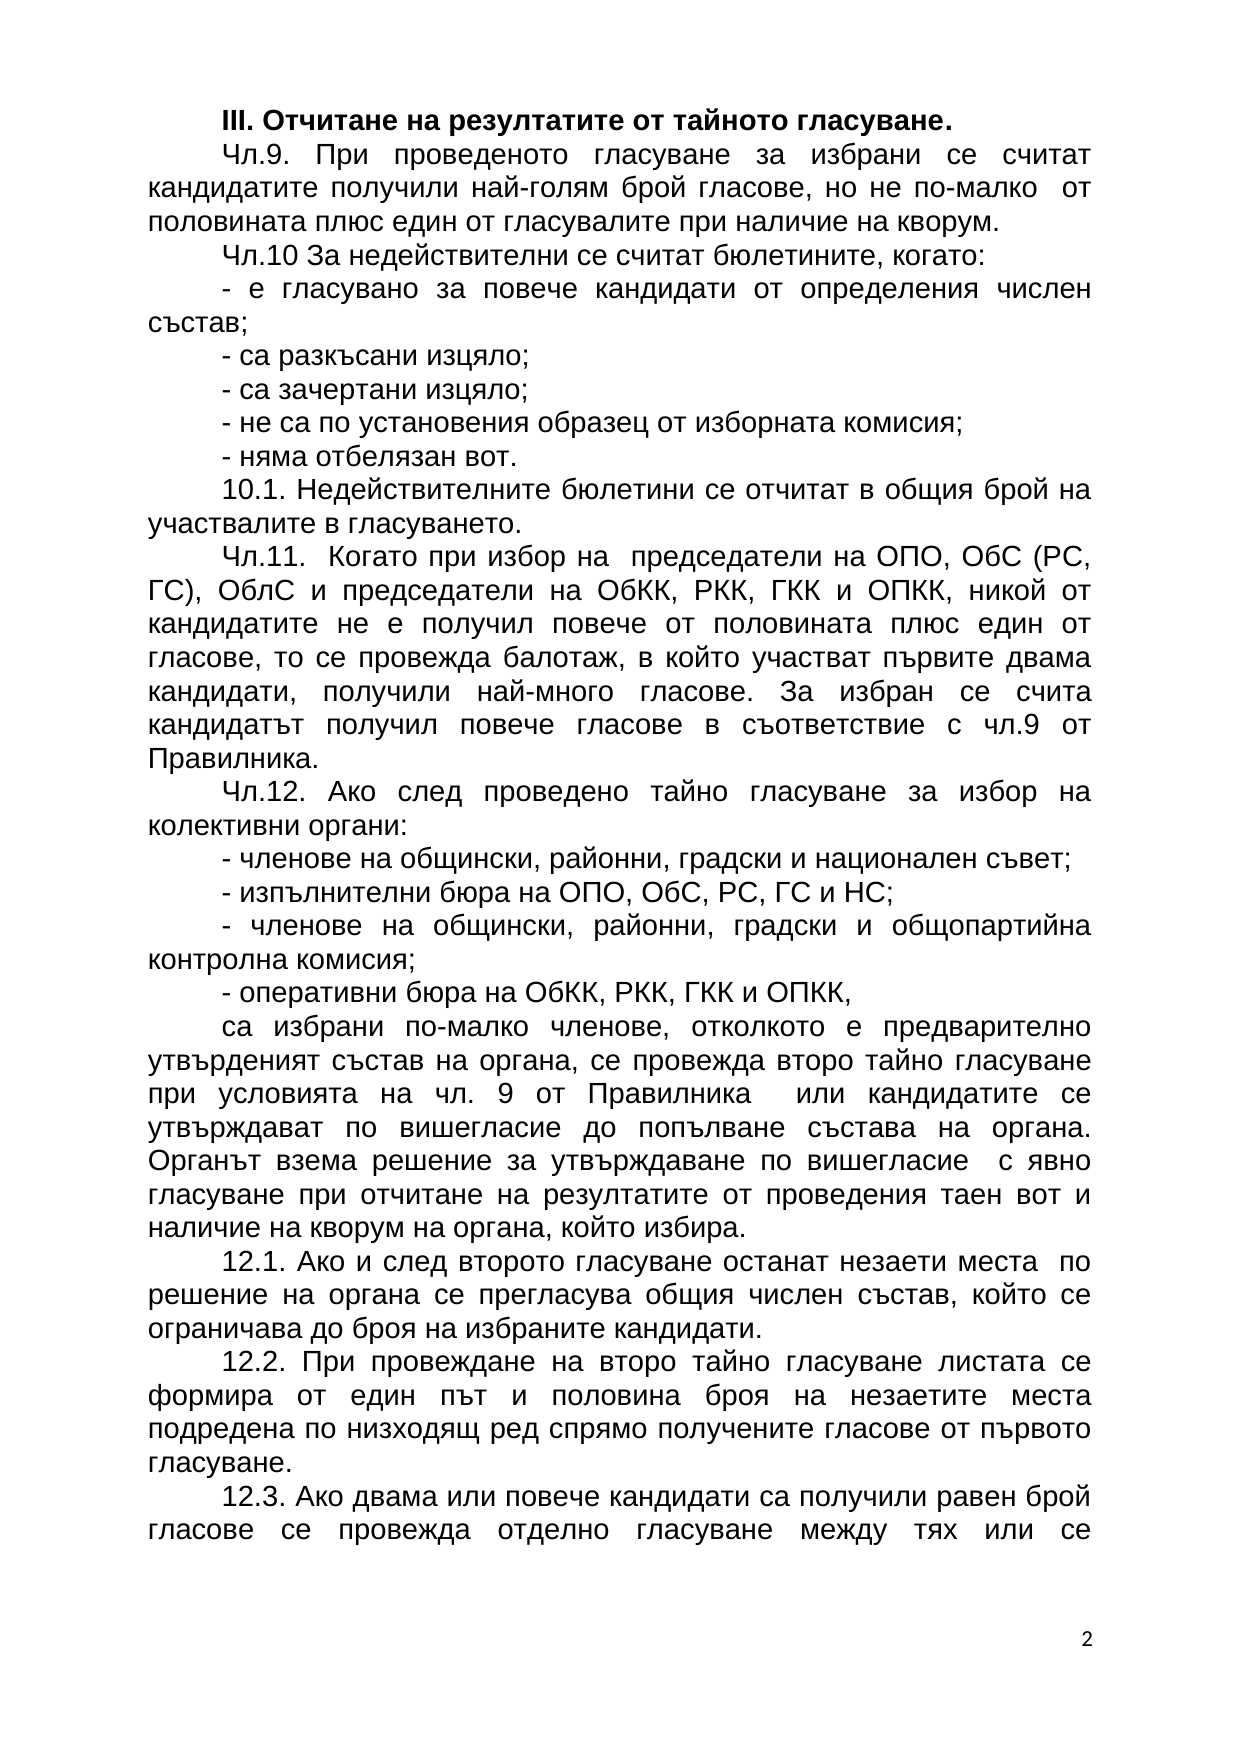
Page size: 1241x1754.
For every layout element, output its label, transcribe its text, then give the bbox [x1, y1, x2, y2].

text 12.2. При провеждане на второ тайно гласуване листата се формира от един път и половина броя на незаетите места подредена по низходящ ред спрямо получените гласове от първото гласуване. [148, 1344, 1093, 1479]
text - не са по установения образец от изборната комисия; [148, 405, 1093, 439]
text Чл.12. Ако след проведено тайно гласуване за избор на колективни органи: [148, 774, 1093, 841]
text Чл.10 За недействителни се считат бюлетините, когато: [148, 238, 1093, 271]
text Чл.11. Когато при избор на председатели на ОПО, ОбС (РС, ГС), ОблС и председатели на ОбКК, РКК, ГКК и ОПКК, никой от кандидатите не е получил повече от половината плюс един от гласове, то се провежда балотаж, в който участват първите двама кандидати, получили най-много гласове. За избран се счита кандидатът получил повече гласове в съответствие с чл.9 от Правилника. [148, 539, 1093, 774]
text са избрани по-малко членове, отколкото е предварително утвърденият състав на органа, се провежда второ тайно гласуване при условията на чл. 9 от Правилника или кандидатите се утвърждават по вишегласие до попълване състава на органа. Органът взема решение за утвърждаване по вишегласие с явно гласуване при отчитане на резултатите от проведения таен вот и наличие на кворум на органа, който избира. [148, 1009, 1093, 1244]
text - са зачертани изцяло; [148, 372, 1093, 405]
text - членове на общински, районни, градски и национален съвет; [148, 841, 1093, 875]
text - оперативни бюра на ОбКК, РКК, ГКК и ОПКК, [148, 976, 1093, 1009]
text - изпълнителни бюра на ОПО, ОбС, РС, ГС и НС; [148, 875, 1093, 908]
text 10.1. Недействителните бюлетини се отчитат в общия брой на участвалите в гласуването. [148, 472, 1093, 539]
text - е гласувано за повече кандидати от определения числен състав; [148, 271, 1093, 338]
text - са разкъсани изцяло; [148, 338, 1093, 372]
text - членове на общински, районни, градски и общопартийна контролна комисия; [148, 908, 1093, 976]
text Чл.9. При проведеното гласуване за избрани се считат кандидатите получили най-голям брой гласове, но не по-малко от половината плюс един от гласувалите при наличие на кворум. [148, 137, 1093, 238]
text 12.1. Ако и след второто гласуване останат незаети места по решение на органа се прегласува общия числен състав, който се ограничава до броя на избраните кандидати. [148, 1244, 1093, 1344]
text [148, 1479, 1093, 1546]
text - няма отбелязан вот. [148, 439, 1093, 472]
text III. Отчитане на резултатите от тайното гласуване. [148, 103, 1093, 137]
